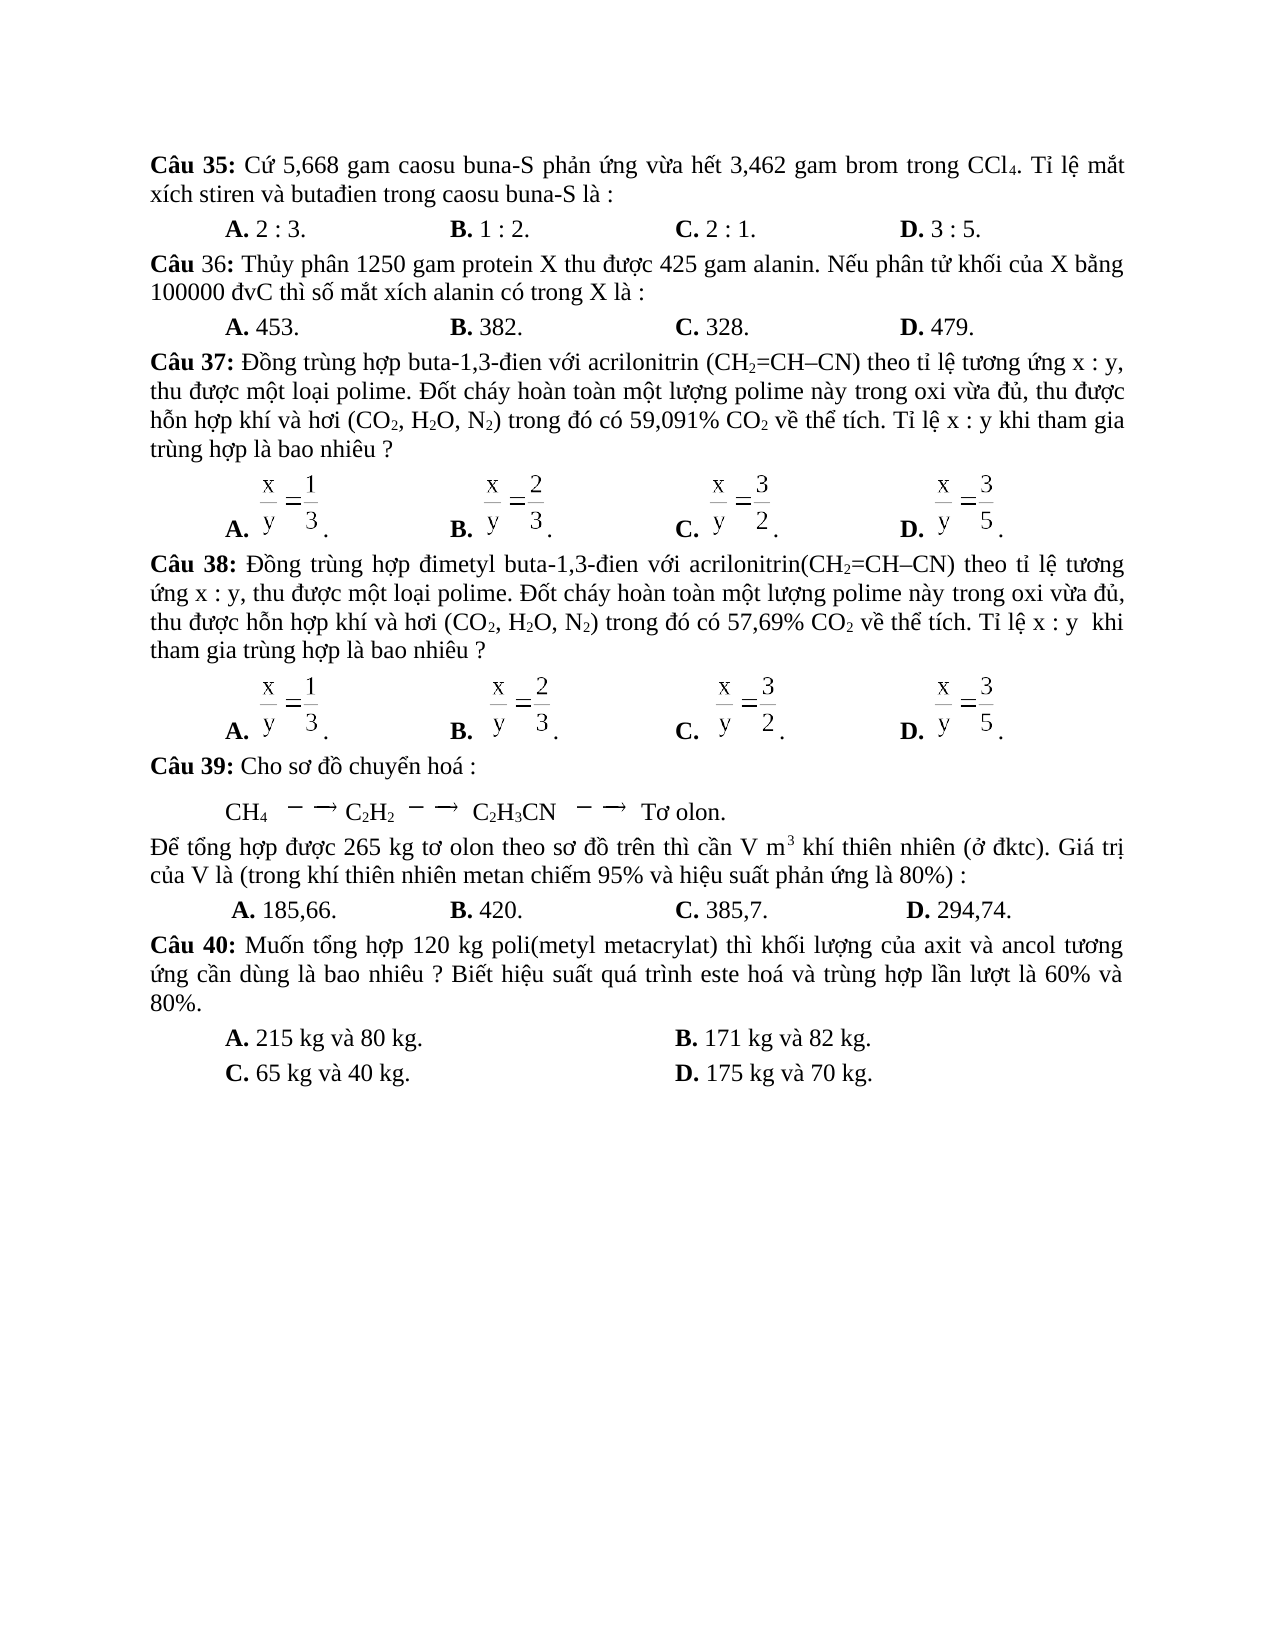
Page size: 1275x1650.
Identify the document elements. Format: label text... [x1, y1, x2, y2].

text Câu 38: Đồng trùng hợp đimetyl buta-1,3-đien với acrilonitrin(CH2=CH–CN) theo tỉ lệ tương ứng x : y, thu được một loại polime. Đốt cháy hoàn toàn một lượng polime này trong oxi vừa đủ, thu được hỗn hợp khí và hơi (CO2, H2O, N2) trong đó có 57,69% CO2 về thể tích. Tỉ lệ x : y khi tham gia trùng hợp là bao nhiêu ? [150, 549, 1125, 664]
text A. 215 kg và 80 kg. B. 171 kg và 82 kg. [150, 1023, 1125, 1052]
text A. 2 : 3. B. 1 : 2. C. 2 : 1. D. 3 : 5. [150, 214, 1125, 242]
text Câu 36: Thủy phân 1250 gam protein X thu được 425 gam alanin. Nếu phân tử khối của X bằng 100000 đvC thì số mắt xích alanin có trong X là : [150, 249, 1125, 306]
text Để tổng hợp được 265 kg tơ olon theo sơ đồ trên thì cần V m3 khí thiên nhiên (ở đktc). Giá trị của V là (trong khí thiên nhiên metan chiếm 95% và hiệu suất phản ứng là 80%) : [150, 832, 1125, 889]
text A. . B. . C. . D. . [150, 670, 1125, 744]
text A. . B. . C. . D. . [150, 469, 1125, 543]
text A. 185,66. B. 420. C. 385,7. D. 294,74. [150, 896, 1125, 924]
text Câu 39: Cho sơ đồ chuyển hoá : [150, 751, 1125, 779]
text Câu 37: Đồng trùng hợp buta-1,3-đien với acrilonitrin (CH2=CH–CN) theo tỉ lệ tương ứng x : y, thu được một loại polime. Đốt cháy hoàn toàn một lượng polime này trong oxi vừa đủ, thu được hỗn hợp khí và hơi (CO2, H2O, N2) trong đó có 59,091% CO2 về thể tích. Tỉ lệ x : y khi tham gia trùng hợp là bao nhiêu ? [150, 347, 1125, 462]
text A. 453. B. 382. C. 328. D. 479. [150, 312, 1125, 341]
text C. 65 kg và 40 kg. D. 175 kg và 70 kg. [150, 1058, 1125, 1087]
text Câu 40: Muốn tổng hợp 120 kg poli(metyl metacrylat) thì khối lượng của axit và ancol tương ứng cần dùng là bao nhiêu ? Biết hiệu suất quá trình este hoá và trùng hợp lần lượt là 60% và 80%. [150, 931, 1125, 1017]
text Câu 35: Cứ 5,668 gam caosu buna-S phản ứng vừa hết 3,462 gam brom trong CCl4. Tỉ lệ mắt xích stiren và butađien trong caosu buna-S là : [150, 150, 1125, 207]
text CH4 C2H2 C2H3CN Tơ olon. [150, 786, 1125, 826]
